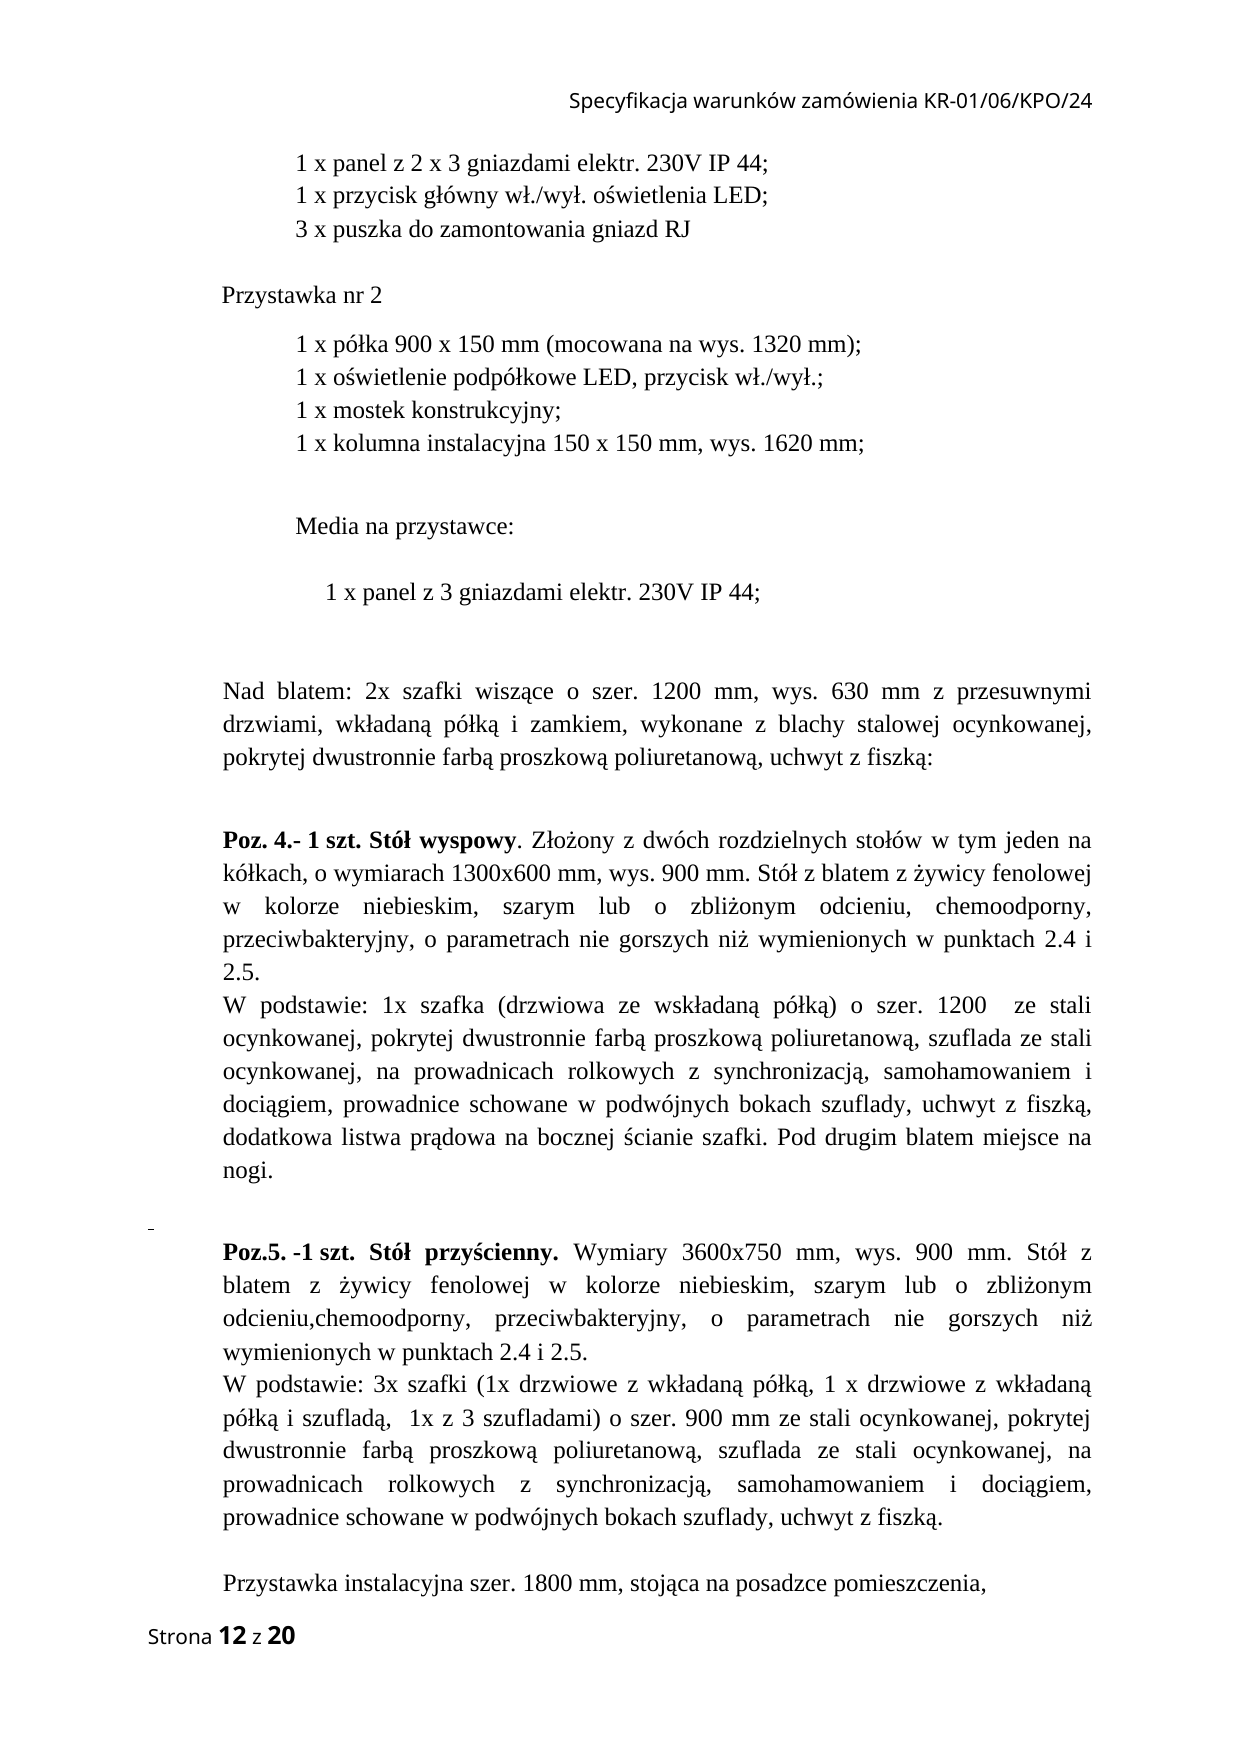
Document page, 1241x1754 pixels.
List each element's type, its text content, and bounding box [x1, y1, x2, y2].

text Media na przystawce: [236, 511, 1093, 540]
list Poz.5. -1 szt. Stół przyścienny. Wymiary 3600x750 mm, wys. 900 mm. Stół z blatem z żywicy fenolowej w kolorze niebieskim, szarym lub o zbliżonym odcieniu,chemoodporny, przeciwbakteryjny, o parametrach nie gorszych niż wymienionych w punktach 2.4 i 2.5. [223, 1237, 1093, 1365]
list Poz. 4.- 1 szt. Stół wyspowy. Złożony z dwóch rozdzielnych stołów w tym jeden na kółkach, o wymiarach 1300x600 mm, wys. 900 mm. Stół z blatem z żywicy fenolowej w kolorze niebieskim, szarym lub o zbliżonym odcieniu, chemoodporny, przeciwbakteryjny, o parametrach nie gorszych niż wymienionych w punktach 2.4 i 2.5. [223, 825, 1093, 986]
text 1 x oświetlenie podpółkowe LED, przycisk wł./wył.; [295, 362, 1093, 391]
list Przystawka instalacyjna szer. 1800 mm, stojąca na posadzce pomieszczenia, [223, 1568, 1093, 1596]
text 1 x półka 900 x 150 mm (mocowana na wys. 1320 mm); [295, 329, 1093, 358]
list W podstawie: 3x szafki (1x drzwiowe z wkładaną półką, 1 x drzwiowe z wkładaną półką i szufladą, 1x z 3 szufladami) o szer. 900 mm ze stali ocynkowanej, pokrytej dwustronnie farbą proszkową poliuretanową, szuflada ze stali ocynkowanej, na prowadnicach rolkowych z synchronizacją, samohamowaniem i dociągiem, prowadnice schowane w podwójnych bokach szuflady, uchwyt z fiszką. [223, 1369, 1093, 1530]
list W podstawie: 1x szafka (drzwiowa ze wskładaną półką) o szer. 1200 ze stali ocynkowanej, pokrytej dwustronnie farbą proszkową poliuretanową, szuflada ze stali ocynkowanej, na prowadnicach rolkowych z synchronizacją, samohamowaniem i dociągiem, prowadnice schowane w podwójnych bokach szuflady, uchwyt z fiszką, dodatkowa listwa prądowa na bocznej ścianie szafki. Pod drugim blatem miejsce na nogi. [223, 990, 1093, 1184]
list Nad blatem: 2x szafki wiszące o szer. 1200 mm, wys. 630 mm z przesuwnymi drzwiami, wkładaną półką i zamkiem, wykonane z blachy stalowej ocynkowanej, pokrytej dwustronnie farbą proszkową poliuretanową, uchwyt z fiszką: [223, 676, 1093, 771]
text 1 x mostek konstrukcyjny; [295, 395, 1093, 424]
text 1 x panel z 3 gniazdami elektr. 230V IP 44; [325, 577, 1093, 606]
text 1 x panel z 2 x 3 gniazdami elektr. 230V IP 44; 1 x przycisk główny wł./wył. oświetlenia LED; 3 x puszka do zamontowania gniazd RJ [221, 148, 1093, 242]
text 1 x kolumna instalacyjna 150 x 150 mm, wys. 1620 mm; [295, 428, 1093, 457]
list Przystawka nr 2 [221, 280, 1093, 308]
